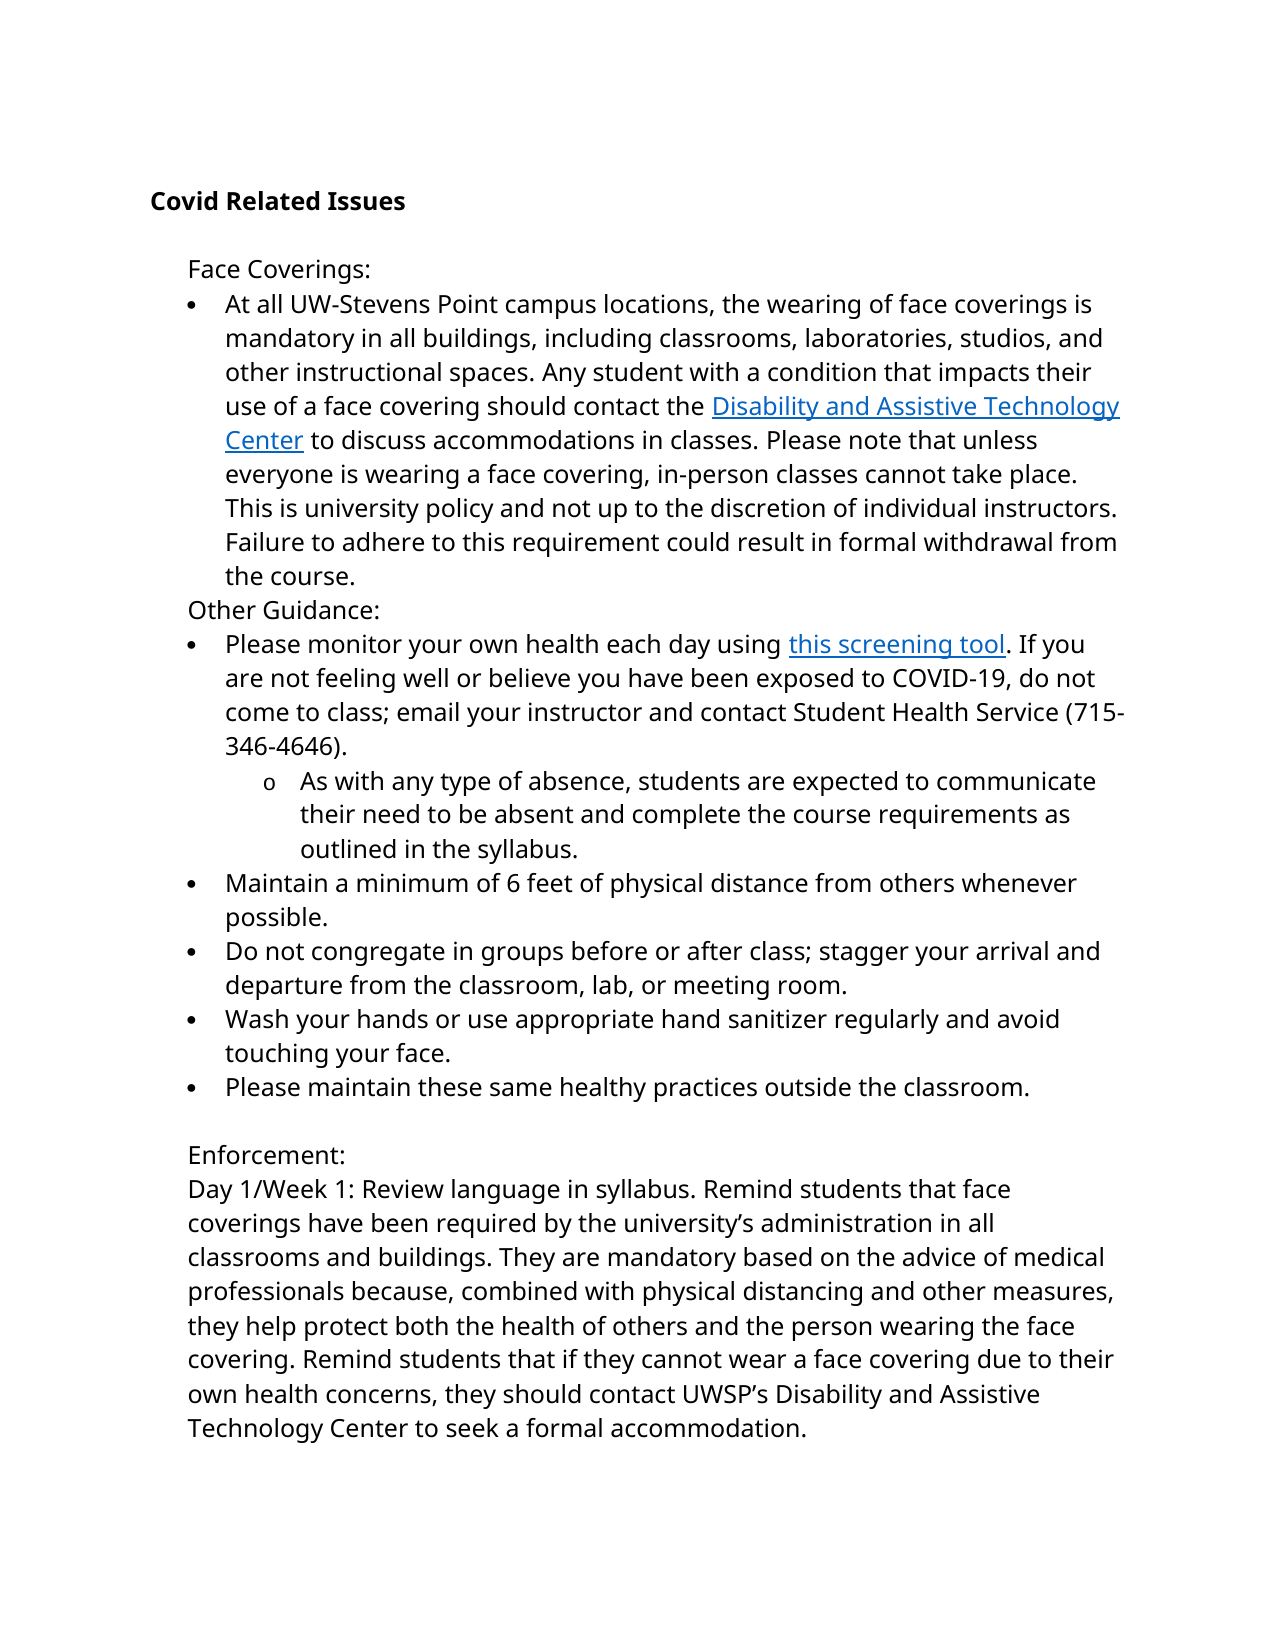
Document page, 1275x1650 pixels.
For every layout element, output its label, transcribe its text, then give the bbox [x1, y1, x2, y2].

list At all UW-Stevens Point campus locations, the wearing of face coverings is mandatory in all buildings, including classrooms, laboratories, studios, and other instructional spaces. Any student with a condition that impacts their use of a face covering should contact the Disability and Assistive Technology Center to discuss accommodations in classes. Please note that unless everyone is wearing a face covering, in-person classes cannot take place. This is university policy and not up to the discretion of individual instructors. Failure to adhere to this requirement could result in formal withdrawal from the course. [187, 286, 1125, 593]
list Please maintain these same healthy practices outside the classroom. [187, 1070, 1125, 1104]
text Day 1/Week 1: Review language in syllabus. Remind students that face coverings have been required by the university’s administration in all classrooms and buildings. They are mandatory based on the advice of medical professionals because, combined with physical distancing and other measures, they help protect both the health of others and the person wearing the face covering. Remind students that if they cannot wear a face covering due to their own health concerns, they should contact UWSP’s Disability and Assistive Technology Center to seek a formal accommodation. [187, 1172, 1125, 1444]
list Wash your hands or use appropriate hand sanitizer regularly and avoid touching your face. [187, 1002, 1125, 1070]
list Please monitor your own health each day using this screening tool. If you are not feeling well or believe you have been exposed to COVID-19, do not come to class; email your instructor and contact Student Health Service (715-346-4646). [187, 627, 1125, 763]
list Maintain a minimum of 6 feet of physical distance from others whenever possible. [187, 865, 1125, 933]
text Enforcement: [150, 1138, 1125, 1172]
text Other Guidance: [187, 593, 1125, 627]
list As with any type of absence, students are expected to communicate their need to be absent and complete the course requirements as outlined in the syllabus. [262, 763, 1125, 865]
text Covid Related Issues [150, 184, 1125, 218]
text Face Coverings: [187, 252, 1125, 286]
list Do not congregate in groups before or after class; stagger your arrival and departure from the classroom, lab, or meeting room. [187, 933, 1125, 1002]
